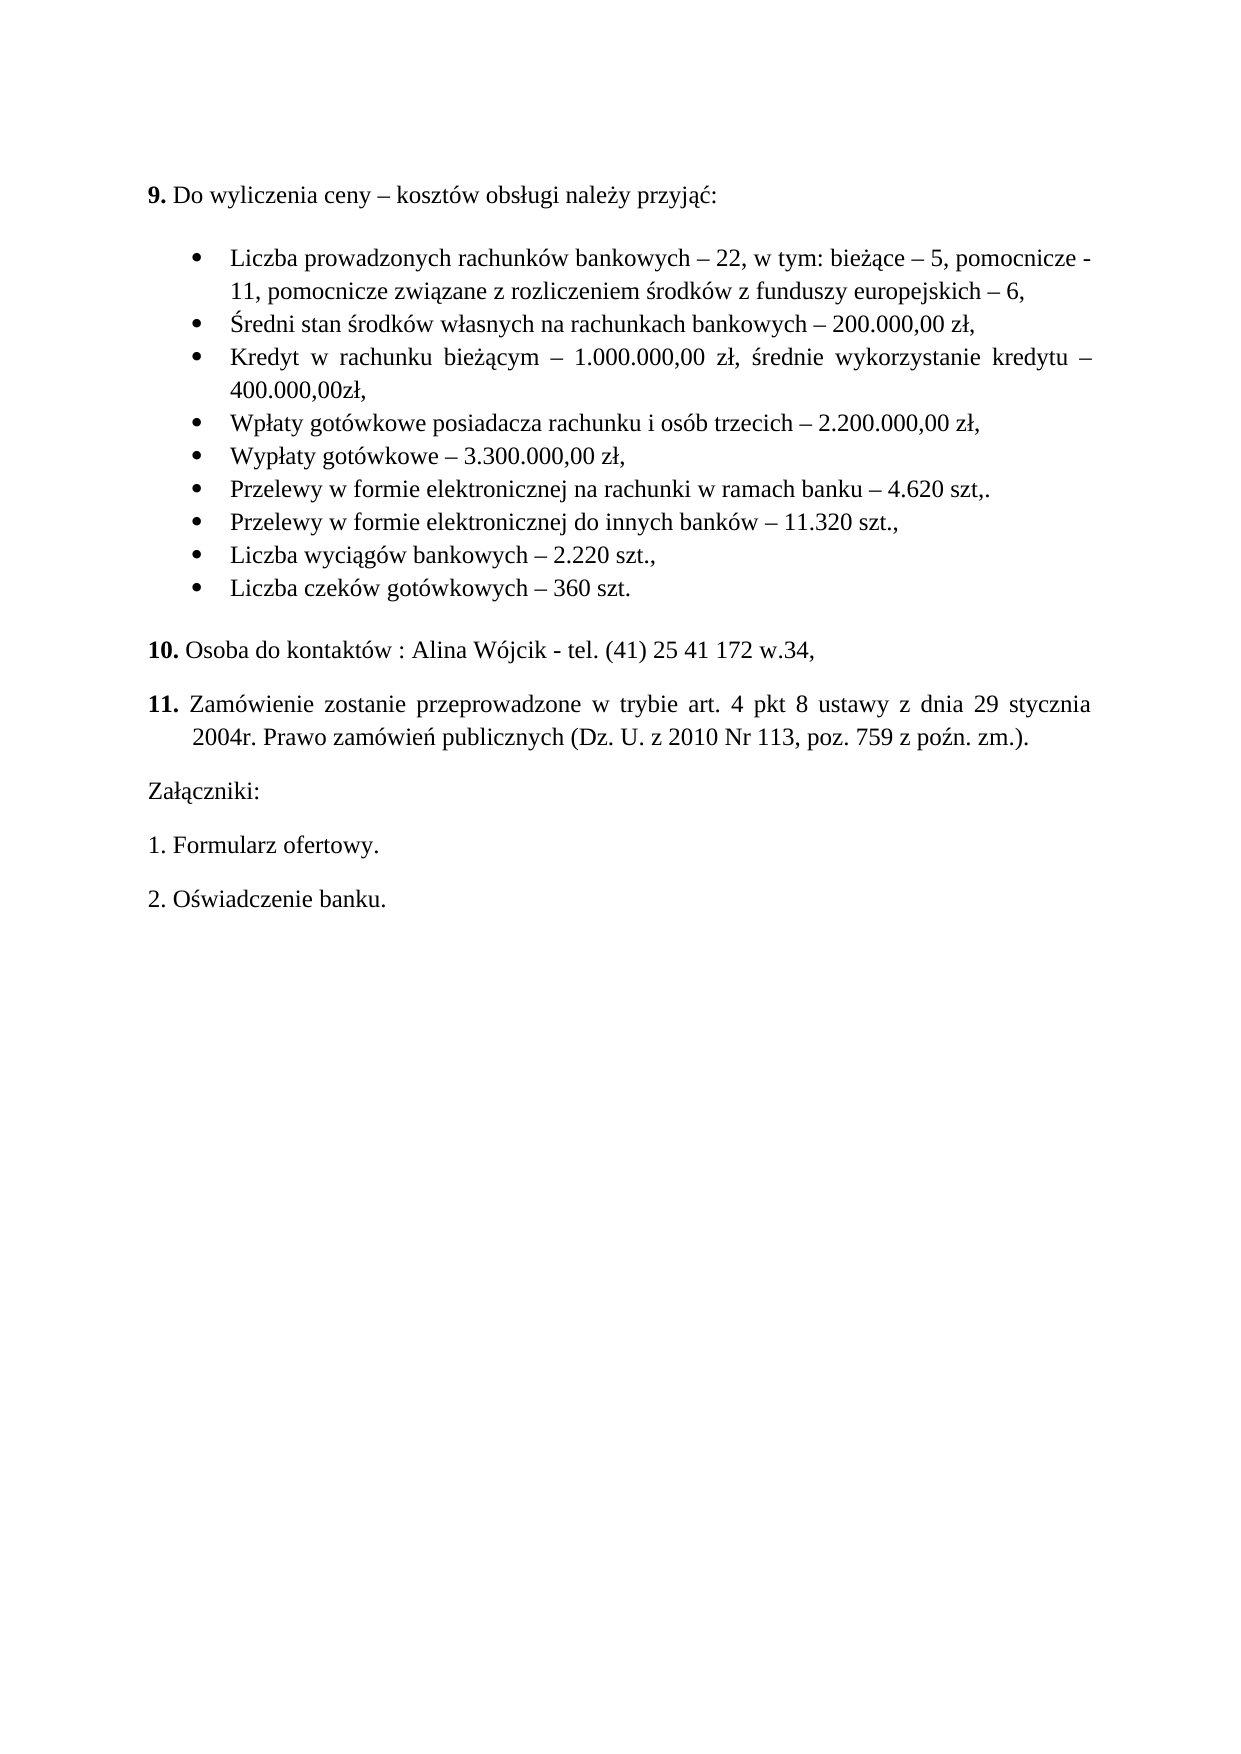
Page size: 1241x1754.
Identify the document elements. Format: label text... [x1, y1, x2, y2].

list Wpłaty gotówkowe posiadacza rachunku i osób trzecich – 2.200.000,00 zł, [192, 408, 1093, 437]
text 1. Formularz ofertowy. [148, 830, 1093, 858]
list Wypłaty gotówkowe – 3.300.000,00 zł, [192, 441, 1093, 470]
list Liczba wyciągów bankowych – 2.220 szt., [192, 540, 1093, 569]
list Średni stan środków własnych na rachunkach bankowych – 200.000,00 zł, [192, 309, 1093, 338]
text Załączniki: [148, 776, 1093, 805]
list Przelewy w formie elektronicznej do innych banków – 11.320 szt., [192, 507, 1093, 536]
list Liczba prowadzonych rachunków bankowych – 22, w tym: bieżące – 5, pomocnicze - 11, pomocnicze związane z rozliczeniem środków z funduszy europejskich – 6, [192, 243, 1093, 304]
text 2. Oświadczenie banku. [148, 884, 1093, 912]
list Kredyt w rachunku bieżącym – 1.000.000,00 zł, średnie wykorzystanie kredytu – 400.000,00zł, [192, 342, 1093, 404]
text 9. Do wyliczenia ceny – kosztów obsługi należy przyjąć: [148, 181, 1093, 209]
list Przelewy w formie elektronicznej na rachunki w ramach banku – 4.620 szt,. [192, 474, 1093, 503]
list Liczba czeków gotówkowych – 360 szt. [192, 573, 1093, 602]
text 10. Osoba do kontaktów : Alina Wójcik - tel. (41) 25 41 172 w.34, [148, 635, 1093, 664]
text 11. Zamówienie zostanie przeprowadzone w trybie art. 4 pkt 8 ustawy z dnia 29 stycznia 2004r. Prawo zamówień publicznych (Dz. U. z 2010 Nr 113, poz. 759 z poźn. zm.). [148, 689, 1093, 751]
